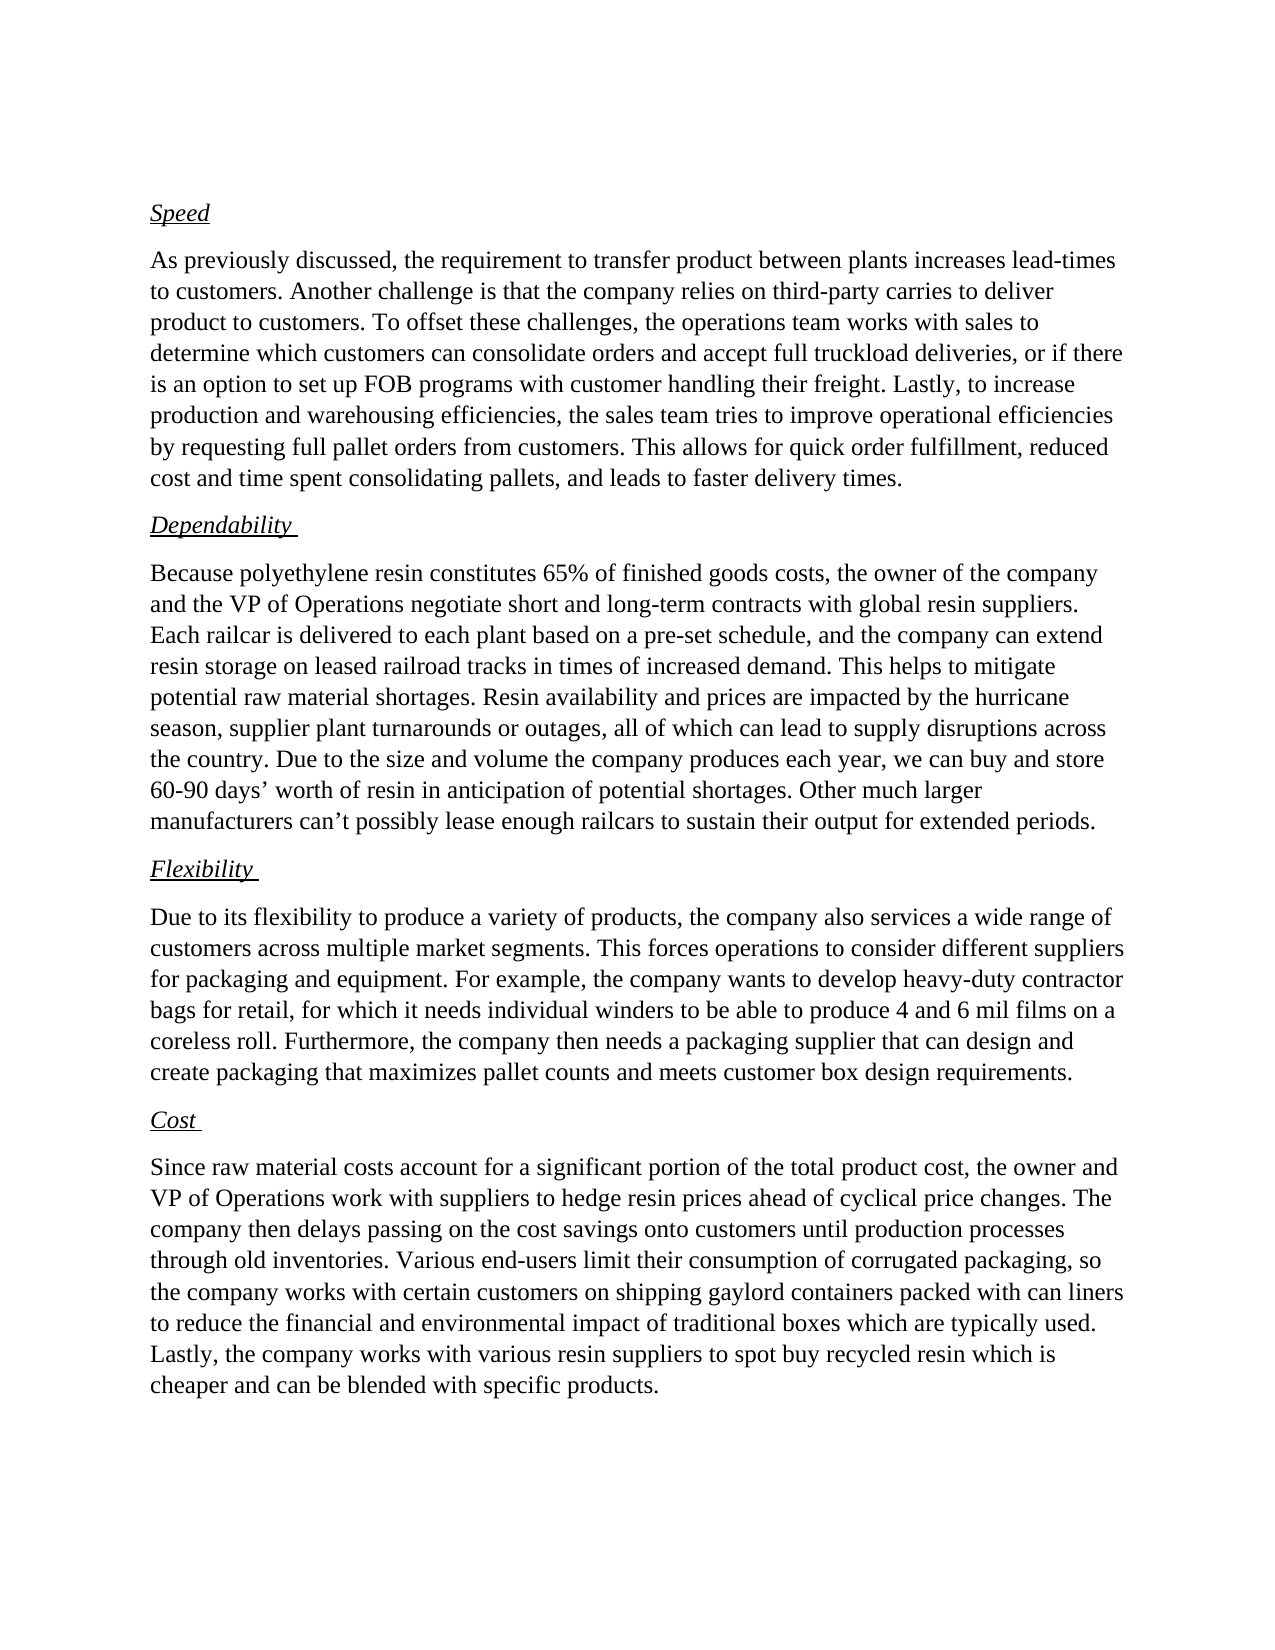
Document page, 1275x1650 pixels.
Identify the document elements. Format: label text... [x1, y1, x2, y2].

text Since raw material costs account for a significant portion of the total product cost, the owner and VP of Operations work with suppliers to hedge resin prices ahead of cyclical price changes. The company then delays passing on the cost savings onto customers until production processes through old inventories. Various end-users limit their consumption of corrugated packaging, so the company works with certain customers on shipping gaylord containers packed with can liners to reduce the financial and environmental impact of traditional boxes which are typically used. Lastly, the company works with various resin suppliers to spot buy recycled resin which is cheaper and can be blended with specific products. [150, 1152, 1125, 1398]
text Because polyethylene resin constitutes 65% of finished goods costs, the owner of the company and the VP of Operations negotiate short and long-term contracts with global resin suppliers. Each railcar is delivered to each plant based on a pre-set schedule, and the company can extend resin storage on leased railroad tracks in times of increased demand. This helps to mitigate potential raw material shortages. Resin availability and prices are impacted by the hurricane season, supplier plant turnarounds or outages, all of which can lead to supply disruptions across the country. Due to the size and volume the company produces each year, we can buy and store 60-90 days’ worth of resin in anticipation of potential shortages. Other much larger manufacturers can’t possibly lease enough railcars to sustain their output for extended periods. [150, 558, 1125, 835]
text As previously discussed, the requirement to transfer product between plants increases lead-times to customers. Another challenge is that the company relies on third-party carries to deliver product to customers. To offset these challenges, the operations team works with sales to determine which customers can consolidate orders and accept full truckload deliveries, or if there is an option to set up FOB programs with customer handling their freight. Lastly, to increase production and warehousing efficiencies, the sales team tries to improve operational efficiencies by requesting full pallet orders from customers. This allows for quick order fulfillment, reduced cost and time spent consolidating pallets, and leads to faster delivery times. [150, 245, 1125, 491]
text Cost [150, 1105, 1125, 1133]
text Dependability [150, 510, 1125, 539]
text Due to its flexibility to produce a variety of products, the company also services a wide range of customers across multiple market segments. This forces operations to consider different suppliers for packaging and equipment. For example, the company wants to develop heavy-duty contractor bags for retail, for which it needs individual winders to be able to produce 4 and 6 mil films on a coreless roll. Furthermore, the company then needs a packaging supplier that can design and create packaging that maximizes pallet counts and meets customer box design requirements. [150, 902, 1125, 1086]
text Speed [150, 198, 1125, 226]
text Flexibility [150, 854, 1125, 883]
